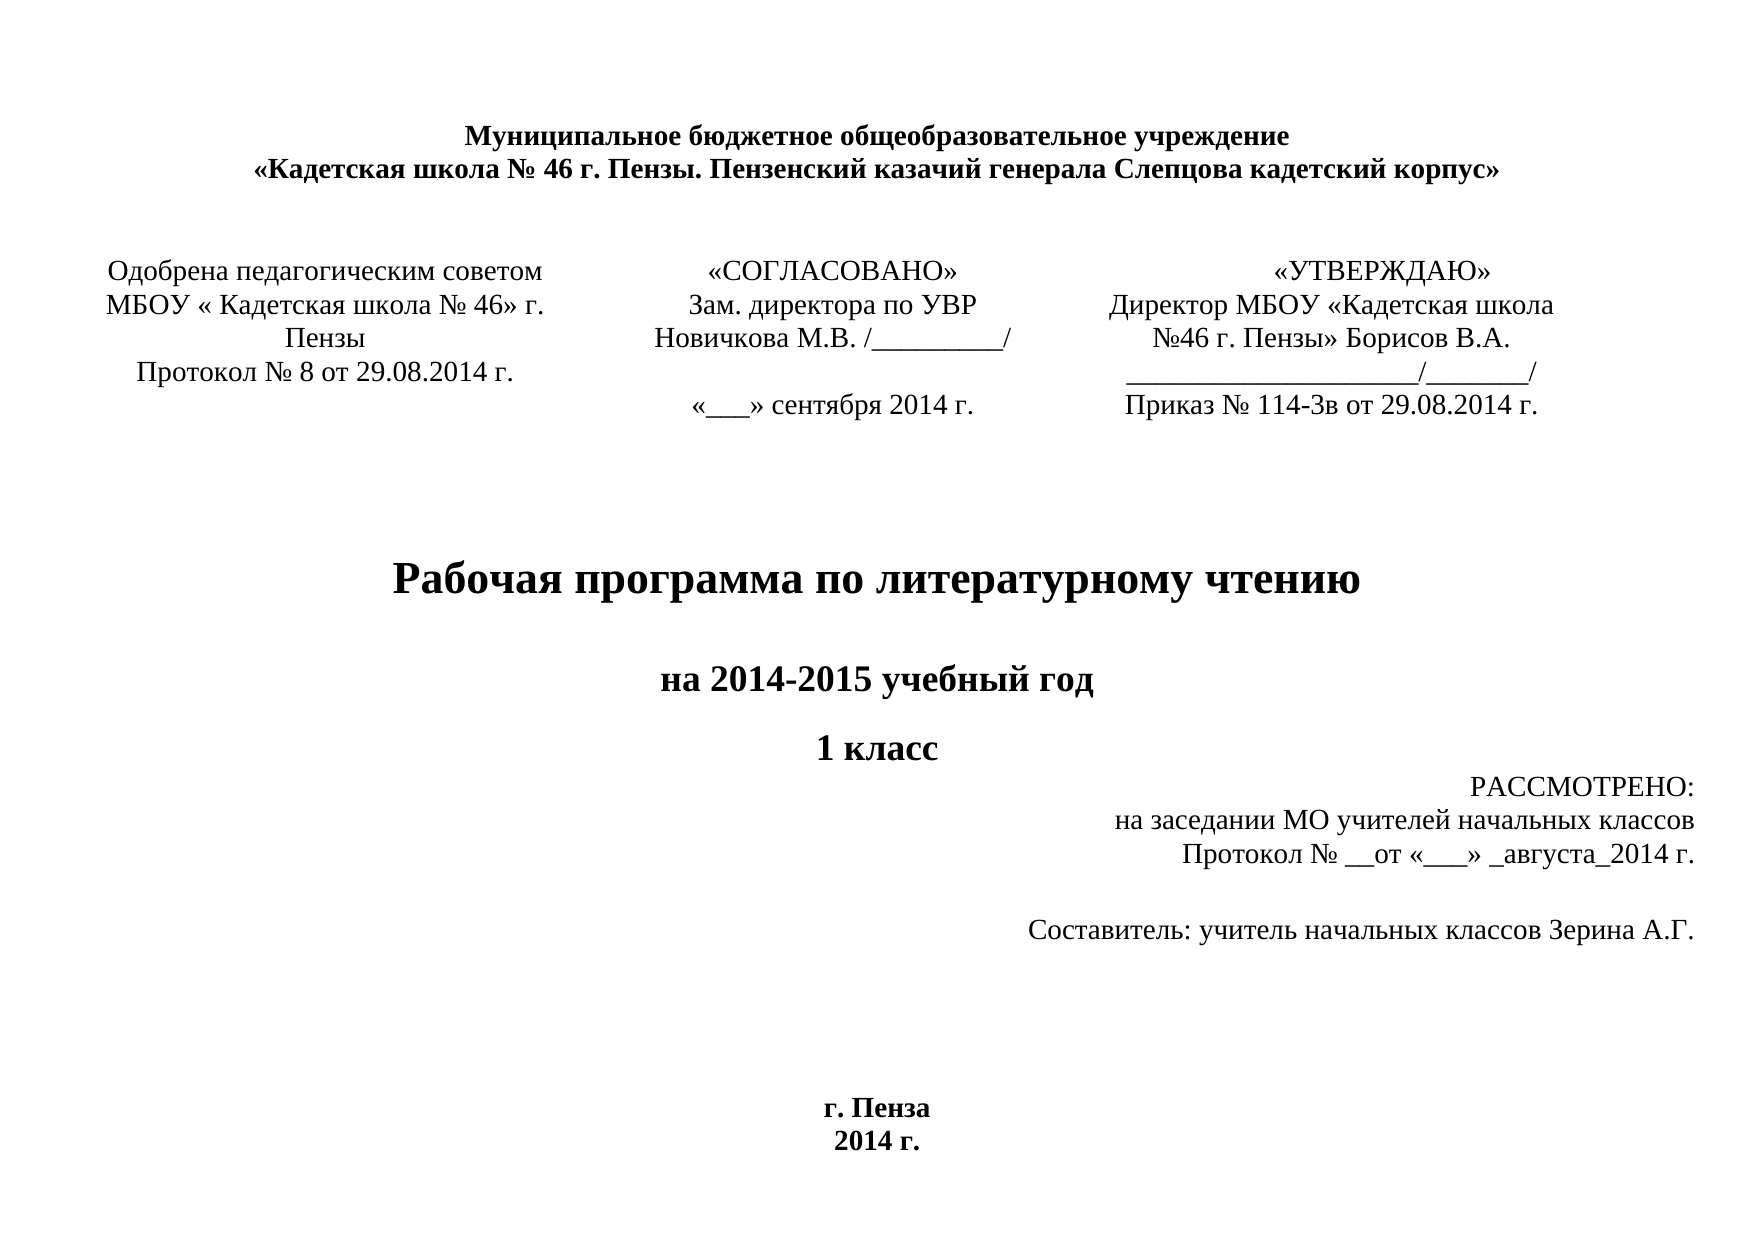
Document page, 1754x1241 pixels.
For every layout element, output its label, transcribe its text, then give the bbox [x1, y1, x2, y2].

text Рабочая программа по литературному чтению [59, 551, 1695, 603]
text 2014 г. [59, 1123, 1695, 1157]
table_header Одобрена педагогическим советом МБОУ « Кадетская школа № 46» г. Пензы Протокол № 8 от 29.08.2014 г. [60, 253, 590, 483]
text Муниципальное бюджетное общеобразовательное учреждение [59, 118, 1695, 152]
table_header «СОГЛАСОВАНО» Зам. директора по УВР Новичкова М.В. /_________/ «___» сентября 2014 г. [591, 253, 1074, 483]
text 1 класс [59, 726, 1695, 769]
text Составитель: учитель начальных классов Зерина А.Г. [59, 912, 1695, 946]
text Протокол № __от «___» _августа_2014 г. [59, 836, 1695, 869]
text на 2014-2015 учебный год [59, 656, 1695, 699]
text г. Пенза [59, 1090, 1695, 1123]
text «Кадетская школа № . Пензы. Пензенский казачий генерала Слепцова кадетский корпус» [59, 152, 1695, 185]
table_header «УТВЕРЖДАЮ» Директор МБОУ «Кадетская школа №46 г. Пензы» Борисов В.А. ____________________/_______/ Приказ № 114-3в от 29.08.2014 г. [1075, 253, 1588, 483]
text РАССМОТРЕНО: [59, 769, 1695, 802]
text на заседании МО учителей начальных классов [59, 802, 1695, 836]
